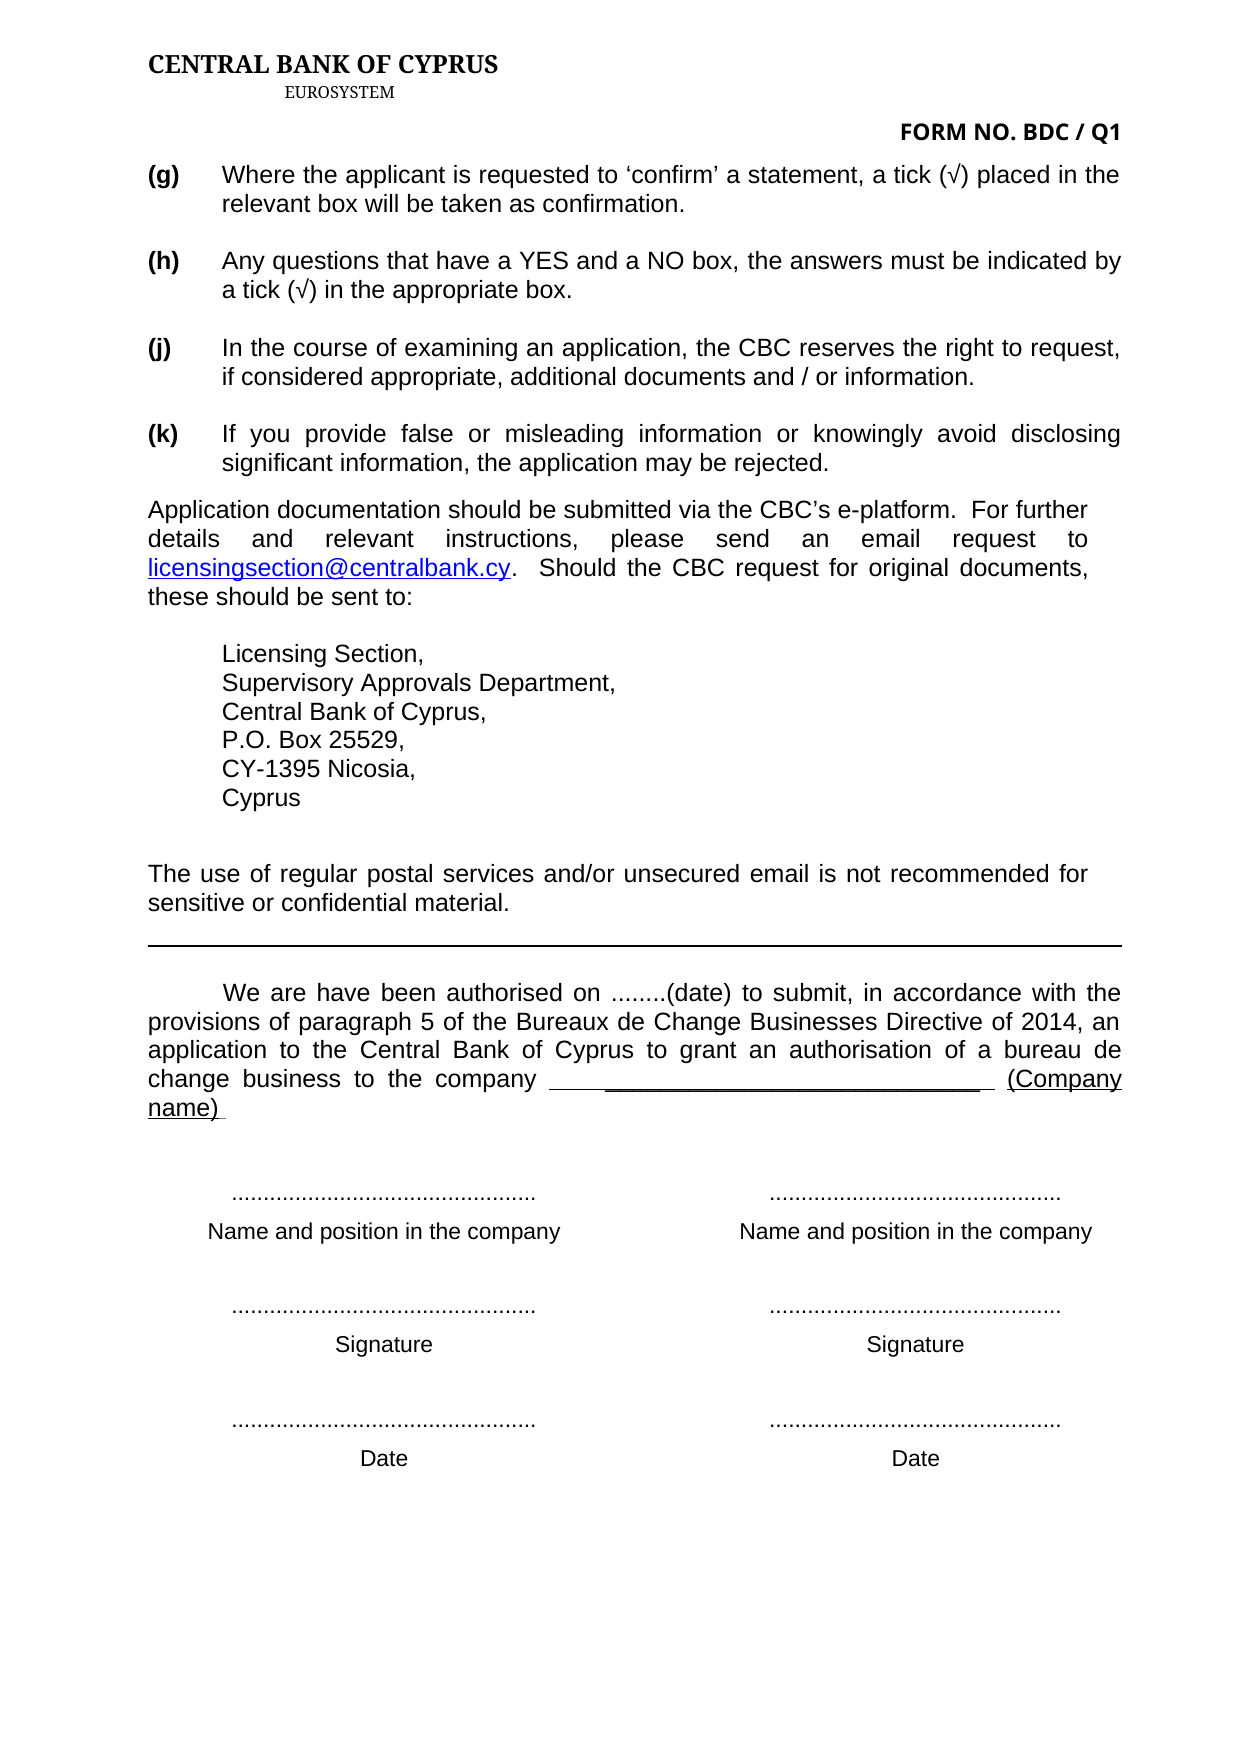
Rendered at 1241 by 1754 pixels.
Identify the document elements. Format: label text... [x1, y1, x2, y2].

text ................................................ .............................................. [148, 1179, 1122, 1206]
text Central Bank of Cyprus, [222, 697, 1122, 725]
text (k) If you provide false or misleading information or knowingly avoid disclosing significant information, the application may be rejected. [148, 419, 1122, 477]
text Signature Signature [148, 1331, 1122, 1357]
text (j) In the course of examining an application, the CBC reserves the right to request, if considered appropriate, additional documents and / or information. [148, 333, 1122, 390]
text Licensing Section, [222, 639, 1122, 668]
text (g) Where the applicant is requested to ‘confirm’ a statement, a tick (√) placed in the relevant box will be taken as confirmation. [148, 160, 1122, 218]
text Application documentation should be submitted via the CBC’s e-platform. For further details and relevant instructions, please send an email request to licensingsection@centralbank.cy. Should the CBC request for original documents, these should be sent to: [148, 495, 1090, 610]
text ................................................ .............................................. [148, 1292, 1122, 1318]
text CY-1395 Nicosia, [222, 754, 1122, 783]
text P.O. Box 25529, [222, 725, 1122, 754]
text Cyprus [222, 783, 1122, 812]
text Name and position in the company Name and position in the company [148, 1218, 1122, 1244]
text The use of regular postal services and/or unsecured email is not recommended for sensitive or confidential material. [148, 859, 1090, 917]
text Supervisory Approvals Department, [222, 668, 1122, 697]
text (h) Any questions that have a YES and a NO box, the answers must be indicated by a tick (√) in the appropriate box. [148, 246, 1122, 304]
text Date Date [148, 1444, 1122, 1471]
text We are have been authorised on ........(date) to submit, in accordance with the provisions of paragraph 5 of the Bureaux de Change Businesses Directive of 2014, an application to the Central Bank of Cyprus to grant an authorisation of a bureau de change business to the company ___________________________ (Company name) [148, 978, 1122, 1122]
text ................................................ .............................................. [148, 1406, 1122, 1432]
